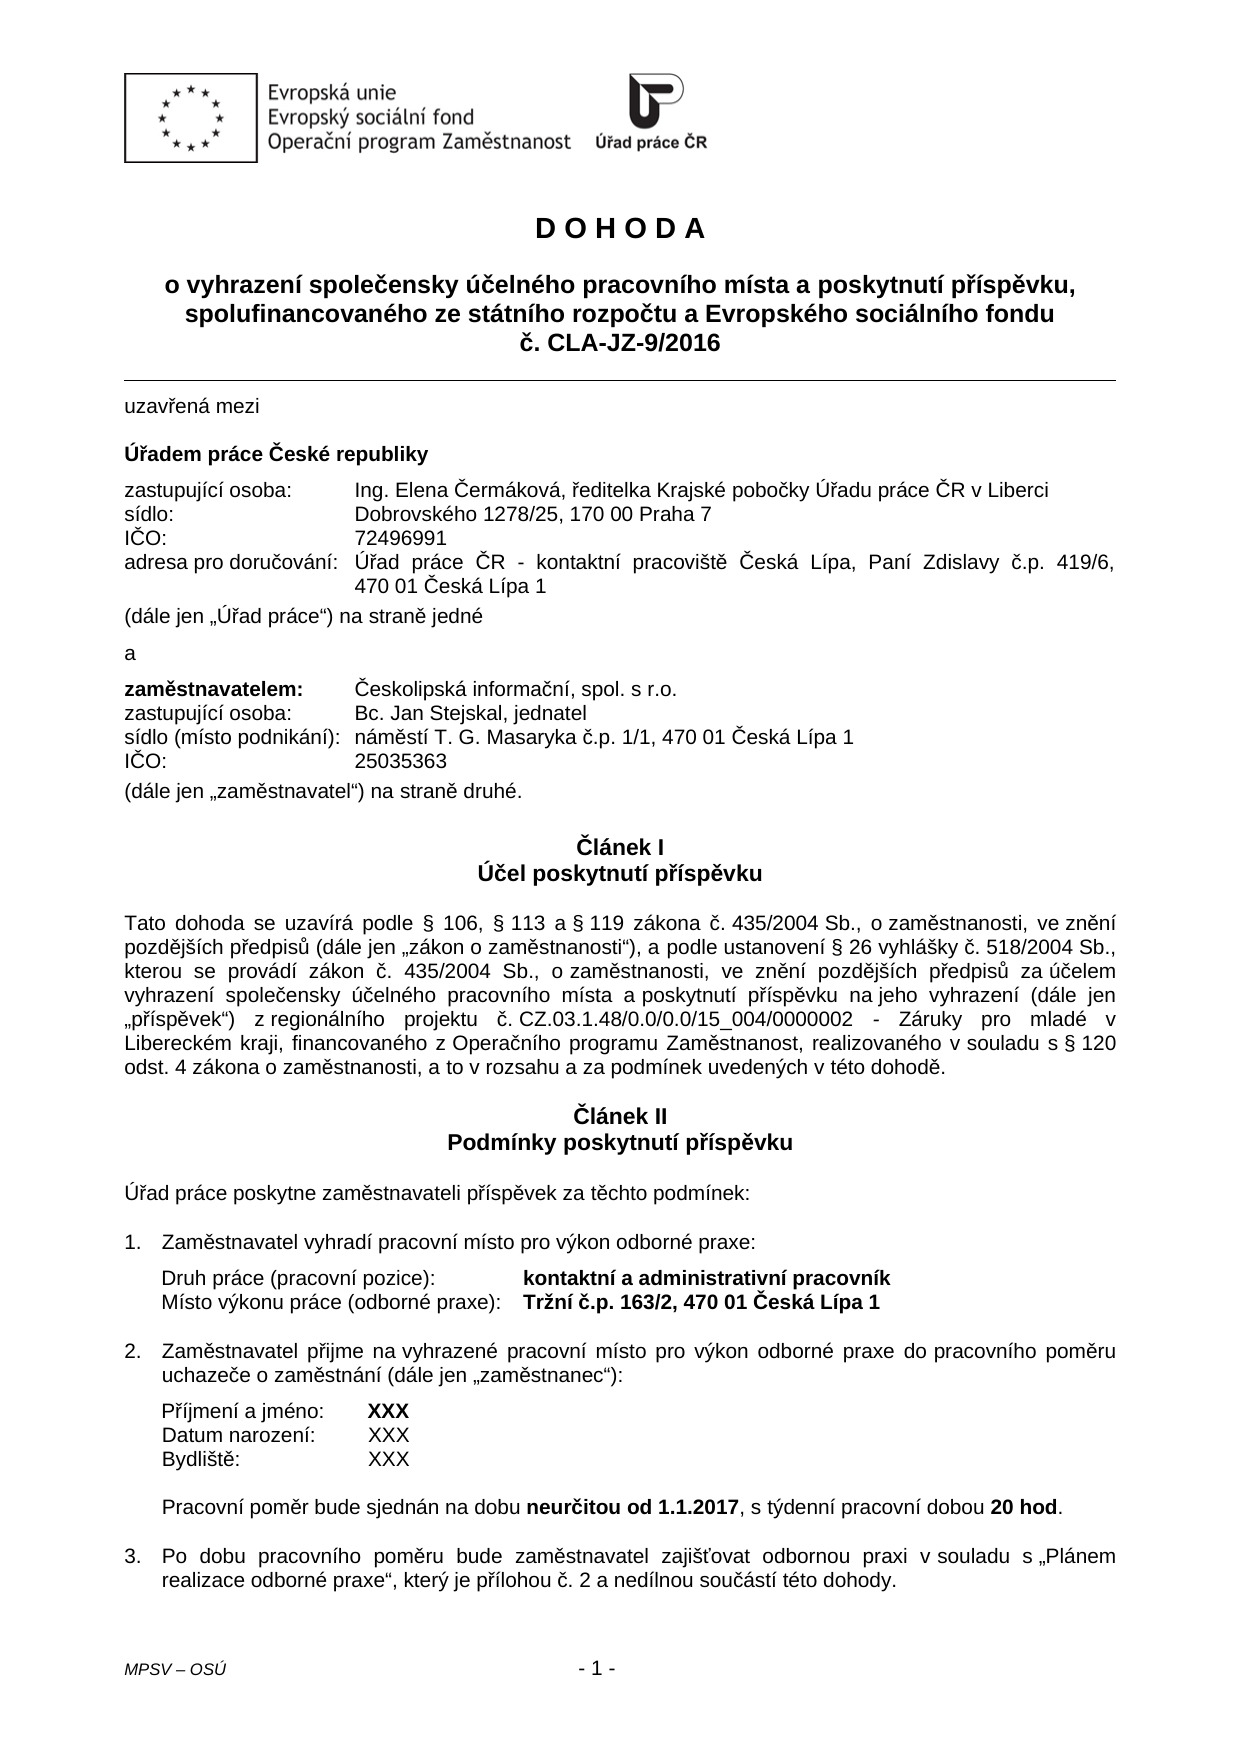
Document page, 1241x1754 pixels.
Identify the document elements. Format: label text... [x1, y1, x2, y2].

text Zaměstnavatel vyhradí pracovní místo pro výkon odborné praxe: [124, 1229, 1116, 1253]
text (dále jen „zaměstnavatel“) na straně druhé. [124, 779, 1116, 803]
text Místo výkonu práce (odborné praxe): Tržní č.p. 163/2, 470 01 Česká Lípa 1 [161, 1290, 1116, 1314]
text Podmínky poskytnutí příspěvku [124, 1129, 1116, 1156]
text sídlo: Dobrovského 1278/25, 170 00 Praha 7 [124, 502, 1116, 526]
text adresa pro doručování: Úřad práce ČR - kontaktní pracoviště Česká Lípa, Paní Zdislavy č.p. 419/6, 470 01 Česká Lípa 1 [124, 550, 1116, 598]
text IČO: 72496991 [124, 526, 1116, 550]
text IČO: 25035363 [124, 749, 1116, 773]
text Datum narození: XXX [162, 1423, 1116, 1447]
text Po dobu pracovního poměru bude zaměstnavatel zajišťovat odbornou praxi v souladu s „Plánem realizace odborné praxe“, který je přílohou č. 2 a nedílnou součástí této dohody. [124, 1544, 1116, 1592]
text Pracovní poměr bude sjednán na dobu neurčitou od 1.1.2017, s týdenní pracovní dobou 20 hod. [162, 1495, 1116, 1519]
text zastupující osoba: Ing. Elena Čermáková, ředitelka Krajské pobočky Úřadu práce ČR v Liberci [124, 478, 1116, 502]
list Úřad práce poskytne zaměstnavateli příspěvek za těchto podmínek: [124, 1181, 1116, 1204]
text a [124, 641, 1116, 665]
text zaměstnavatelem: Českolipská informační, spol. s r.o.0 [124, 677, 1116, 701]
text zastupující osoba: Bc. Jan Stejskal, jednatel [124, 701, 1116, 725]
text Účel poskytnutí příspěvku [124, 860, 1116, 886]
text Článek II [124, 1103, 1116, 1129]
text Zaměstnavatel přijme na vyhrazené pracovní místo pro výkon odborné praxe do pracovního poměru uchazeče o zaměstnání (dále jen „zaměstnanec“): [124, 1339, 1116, 1387]
list Tato dohoda se uzavírá podle § 106, § 113 a § 119 zákona č. 435/2004 Sb., o zaměstnanosti, ve znění pozdějších předpisů (dále jen „zákon o zaměstnanosti“), a podle ustanovení § 26 vyhlášky č. 518/2004 Sb., kterou se provádí zákon č. 435/2004 Sb., o zaměstnanosti, ve znění pozdějších předpisů za účelem vyhrazení společensky účelného pracovního místa a poskytnutí příspěvku na jeho vyhrazení (dále jen „příspěvek“) z regionálního projektu č. CZ.03.1.48/0.0/0.0/15_004/0000002 - Záruky pro mladé v Libereckém kraji, financovaného z Operačního programu Zaměstnanost, realizovaného v souladu s § 120 odst. 4 zákona o zaměstnanosti, a to v rozsahu a za podmínek uvedených v této dohodě. [124, 911, 1116, 1079]
text č. CLA-JZ-9/2016 [124, 328, 1116, 356]
text D O H O D A [124, 212, 1116, 245]
picture [124, 73, 712, 163]
text (dále jen „Úřad práce“) na straně jedné [124, 604, 1116, 628]
text Článek I [124, 833, 1116, 860]
text Bydliště: XXX [162, 1447, 1116, 1471]
text Příjmení a jméno: XXX [161, 1399, 1116, 1423]
text Druh práce (pracovní pozice): kontaktní a administrativní pracovník [161, 1266, 1116, 1290]
text sídlo (místo podnikání): náměstí T. G. Masaryka č.p. 1/1, 470 01 Česká Lípa 1 [124, 725, 1116, 749]
text o vyhrazení společensky účelného pracovního místa a poskytnutí příspěvku, spolufinancovaného ze státního rozpočtu a Evropského sociálního fondu [124, 270, 1116, 328]
text uzavřená mezi [124, 381, 1116, 418]
text Úřadem práce České republiky [124, 442, 1116, 466]
